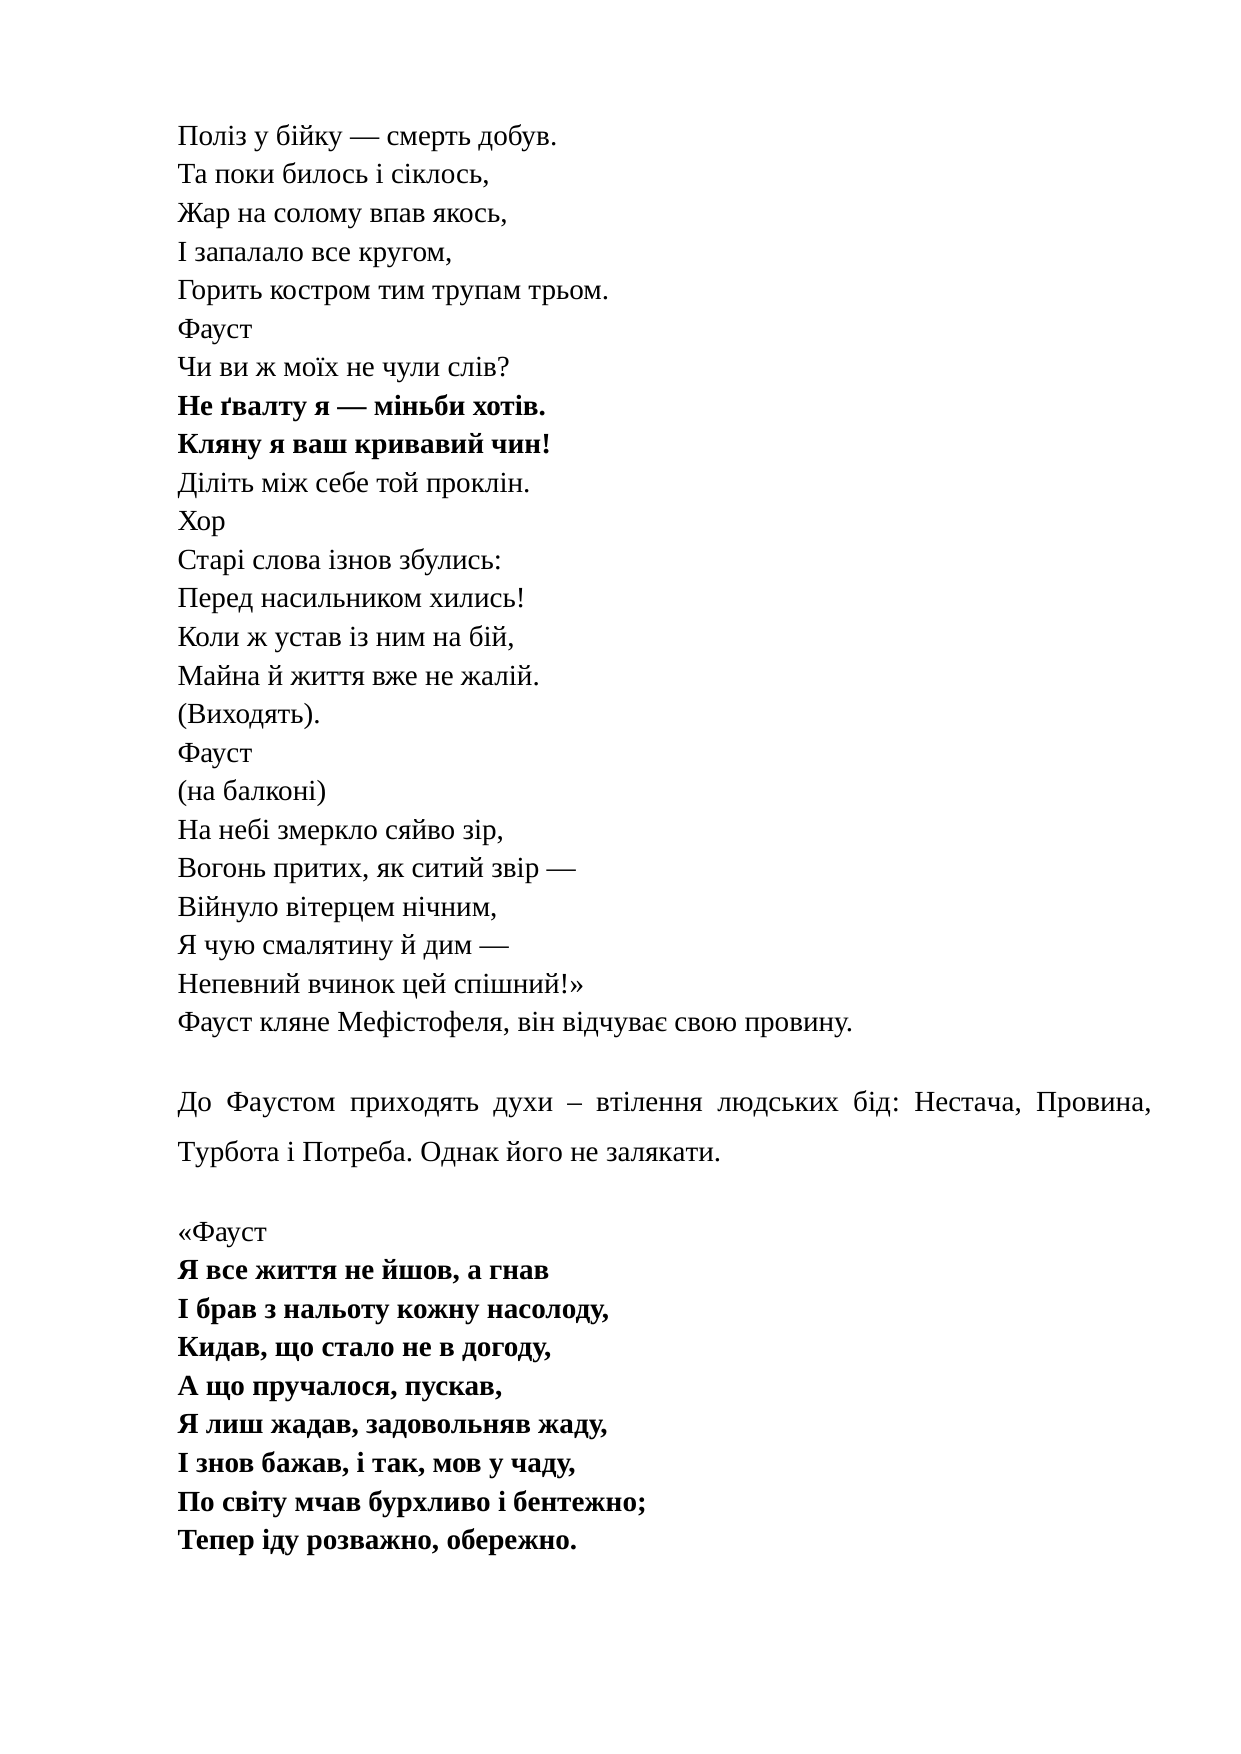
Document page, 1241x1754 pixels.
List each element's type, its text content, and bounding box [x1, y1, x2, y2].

text Не ґвалту я — міньби хотів. [177, 388, 1152, 421]
text Непевний вчинок цей спішний!» [177, 966, 1152, 999]
text На небі змеркло сяйво зір, [177, 812, 1152, 845]
text Перед насильником хились! [177, 581, 1152, 614]
text Війнуло вітерцем нічним, [177, 889, 1152, 922]
text Та поки билось і сіклось, [177, 157, 1152, 190]
text І знов бажав, і так, мов у чаду, [177, 1445, 1152, 1479]
text Я чую смалятину й дим — [177, 927, 1152, 961]
text Майна й життя вже не жалій. [177, 658, 1152, 691]
text (на балконі) [177, 773, 1152, 807]
text І запалало все кругом, [177, 234, 1152, 267]
text Я лиш жадав, задовольняв жаду, [177, 1407, 1152, 1440]
text І брав з нальоту кожну насолоду, [177, 1291, 1152, 1324]
text Діліть між себе той проклін. [177, 465, 1152, 498]
text Жар на солому впав якось, [177, 195, 1152, 229]
text Тепер іду розважно, обережно. [177, 1522, 1152, 1556]
text Фауст [177, 735, 1152, 768]
text Поліз у бійку — смерть добув. [177, 118, 1152, 152]
text Коли ж устав із ним на бій, [177, 619, 1152, 653]
text Горить костром тим трупам трьом. [177, 272, 1152, 306]
text Я все життя не йшов, а гнав [177, 1252, 1152, 1286]
text По світу мчав бурхливо і бентежно; [177, 1484, 1152, 1517]
text «Фауст [177, 1214, 1152, 1247]
text Чи ви ж моїх не чули слів? [177, 349, 1152, 383]
text Хор [177, 503, 1152, 537]
text А що пручалося, пускав, [177, 1368, 1152, 1402]
text Вогонь притих, як ситий звір — [177, 850, 1152, 884]
text Фауст [177, 311, 1152, 344]
text Кляну я ваш кривавий чин! [177, 426, 1152, 460]
text Фауст кляне Мефістофеля, він відчуває свою провину. [177, 1004, 1152, 1038]
text (Виходять). [177, 696, 1152, 730]
text До Фаустом приходять духи – втілення людських бід: Нестача, Провина, Турбота і Потреба. Однак його не залякати. [177, 1084, 1152, 1168]
text Старі слова ізнов збулись: [177, 542, 1152, 576]
text Кидав, що стало не в догоду, [177, 1329, 1152, 1363]
